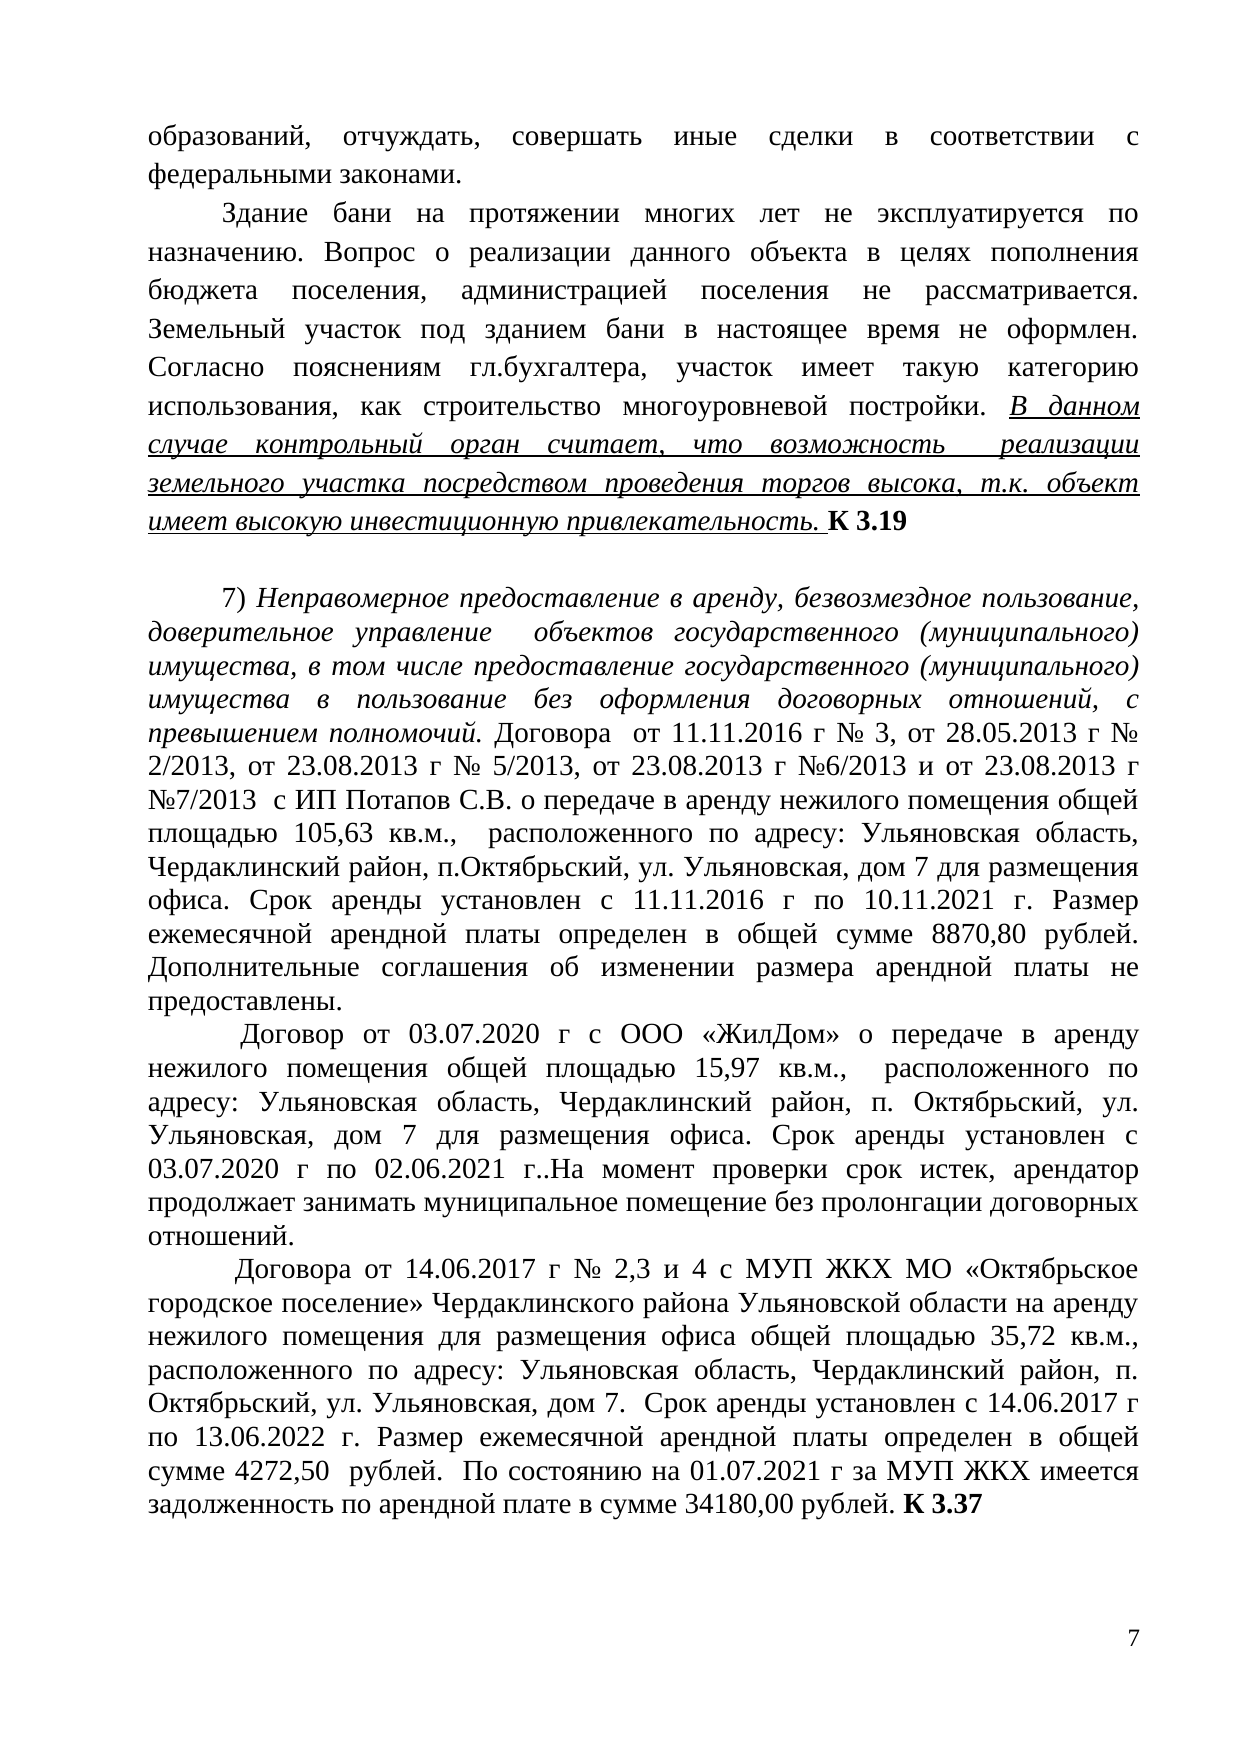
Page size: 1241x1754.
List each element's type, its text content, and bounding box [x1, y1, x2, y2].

text Здание бани на протяжении многих лет не эксплуатируется по назначению. Вопрос о реализации данного объекта в целях пополнения бюджета поселения, администрацией поселения не рассматривается. Земельный участок под зданием бани в настоящее время не оформлен. Согласно пояснениям гл.бухгалтера, участок имеет такую категорию использования, как строительство многоуровневой постройки. В данном случае контрольный орган считает, что возможность реализации земельного участка посредством проведения торгов высока, т.к. объект имеет высокую инвестиционную привлекательность. К 3.19 [148, 195, 1140, 455]
text Здание бани на протяжении многих лет не эксплуатируется по назначению. Вопрос о реализации данного объекта в целях пополнения бюджета поселения, администрацией поселения не рассматривается. Земельный участок под зданием бани в настоящее время не оформлен. Согласно пояснениям гл.бухгалтера, участок имеет такую категорию использования, как строительство многоуровневой постройки. В данном случае контрольный орган считает, что возможность реализации земельного участка посредством проведения торгов высока, т.к. объект имеет высокую инвестиционную привлекательность. К 3.19 [148, 496, 1140, 537]
text Здание бани на протяжении многих лет не эксплуатируется по назначению. Вопрос о реализации данного объекта в целях пополнения бюджета поселения, администрацией поселения не рассматривается. Земельный участок под зданием бани в настоящее время не оформлен. Согласно пояснениям гл.бухгалтера, участок имеет такую категорию использования, как строительство многоуровневой постройки. В данном случае контрольный орган считает, что возможность реализации земельного участка посредством проведения торгов высока, т.к. объект имеет высокую инвестиционную привлекательность. К 3.19 [148, 457, 1140, 494]
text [148, 118, 1140, 190]
text Договора от 14.06.2017 г № 2,3 и 4 с МУП ЖКХ МО «Октябрьское городское поселение» Чердаклинского района Ульяновской области на аренду нежилого помещения для размещения офиса общей площадью 35,72 кв.м., расположенного по адресу: Ульяновская область, Чердаклинский район, п. Октябрьский, ул. Ульяновская, дом 7. Срок аренды установлен с 14.06.2017 г по 13.06.2022 г. Размер ежемесячной арендной платы определен в общей сумме 4272,50 рублей. По состоянию на 01.07.2021 г за МУП ЖКХ имеется задолженность по арендной плате в сумме 34180,00 рублей. К 3.37 [148, 1251, 1140, 1520]
text Договор от 03.07.2020 г с ООО «ЖилДом» о передаче в аренду нежилого помещения общей площадью 15,97 кв.м., расположенного по адресу: Ульяновская область, Чердаклинский район, п. Октябрьский, ул. Ульяновская, дом 7 для размещения офиса. Срок аренды установлен с 03.07.2020 г по 02.06.2021 г..На момент проверки срок истек, арендатор продолжает занимать муниципальное помещение без пролонгации договорных отношений. [148, 1017, 1140, 1251]
text 7) Неправомерное предоставление в аренду, безвозмездное пользование, доверительное управление объектов государственного (муниципального) имущества, в том числе предоставление государственного (муниципального) имущества в пользование без оформления договорных отношений, с превышением полномочий. Договора от 11.11.2016 г № 3, от 28.05.2013 г № 2/2013, от 23.08.2013 г № 5/2013, от 23.08.2013 г №6/2013 и от 23.08.2013 г №7/2013 с ИП Потапов С.В. о передаче в аренду нежилого помещения общей площадью 105,63 кв.м., расположенного по адресу: Ульяновская область, Чердаклинский район, п.Октябрьский, ул. Ульяновская, дом 7 для размещения офиса. Срок аренды установлен с 11.11.2016 г по 10.11.2021 г. Размер ежемесячной арендной платы определен в общей сумме 8870,80 рублей. Дополнительные соглашения об изменении размера арендной платы не предоставлены. [148, 581, 1140, 1017]
